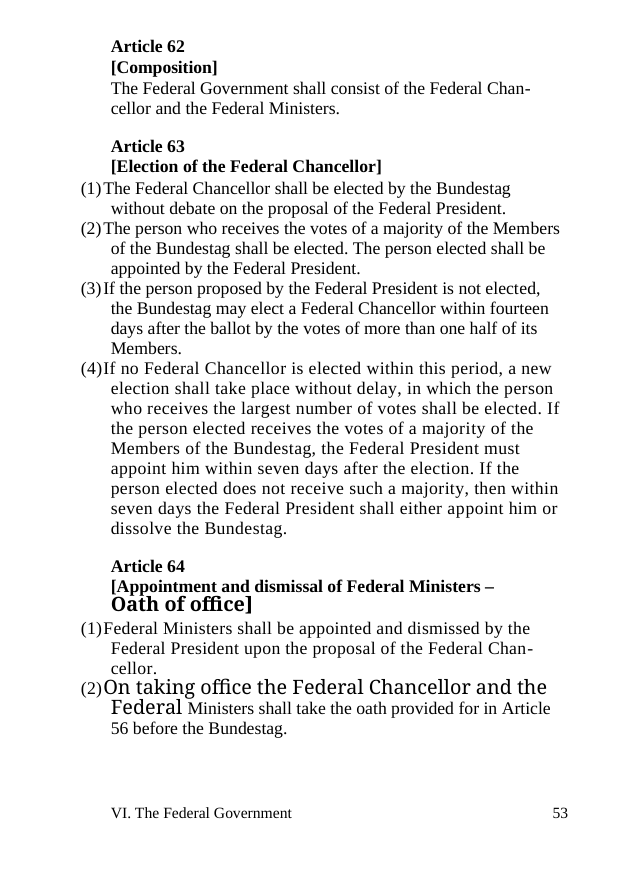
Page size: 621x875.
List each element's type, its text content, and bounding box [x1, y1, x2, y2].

list If no Federal Chancellor is elected within this period, a new election shall take place without delay, in which the person who receives the largest number of votes shall be elected. If the person elected receives the votes of a majority of the Members of the Bundestag, the Federal President must appoint him within seven days after the election. If the person elected does not receive such a majority, then within seven days the Federal President shall either appoint him or dissolve the Bundestag. [81, 358, 560, 538]
text [Appointment and dismissal of Federal Ministers – Oath of office] [111, 577, 508, 616]
text Article 64 [111, 557, 568, 577]
text Article 62 [111, 37, 568, 57]
text [Election of the Federal Chancellor] [111, 157, 568, 177]
list The Federal Chancellor shall be elected by the Bundestag without debate on the proposal of the Federal President. [81, 178, 553, 218]
list If the person proposed by the Federal President is not elected, the Bundestag may elect a Federal Chancellor within fourteen days after the ballot by the votes of more than one half of its Members. [81, 278, 560, 358]
list The person who receives the votes of a majority of the Members of the Bundestag shall be elected. The person elected shall be appointed by the Federal President. [81, 218, 568, 278]
list Federal Ministers shall be appointed and dismissed by the Federal President upon the proposal of the Federal Chancellor. [81, 618, 560, 678]
text [Composition] [111, 57, 568, 77]
text Article 63 [111, 137, 568, 157]
list On taking office the Federal Chancellor and the Federal Ministers shall take the oath provided for in Article 56 before the Bundestag. [81, 678, 553, 738]
text The Federal Government shall consist of the Federal Chancellor and the Federal Ministers. [111, 78, 560, 118]
